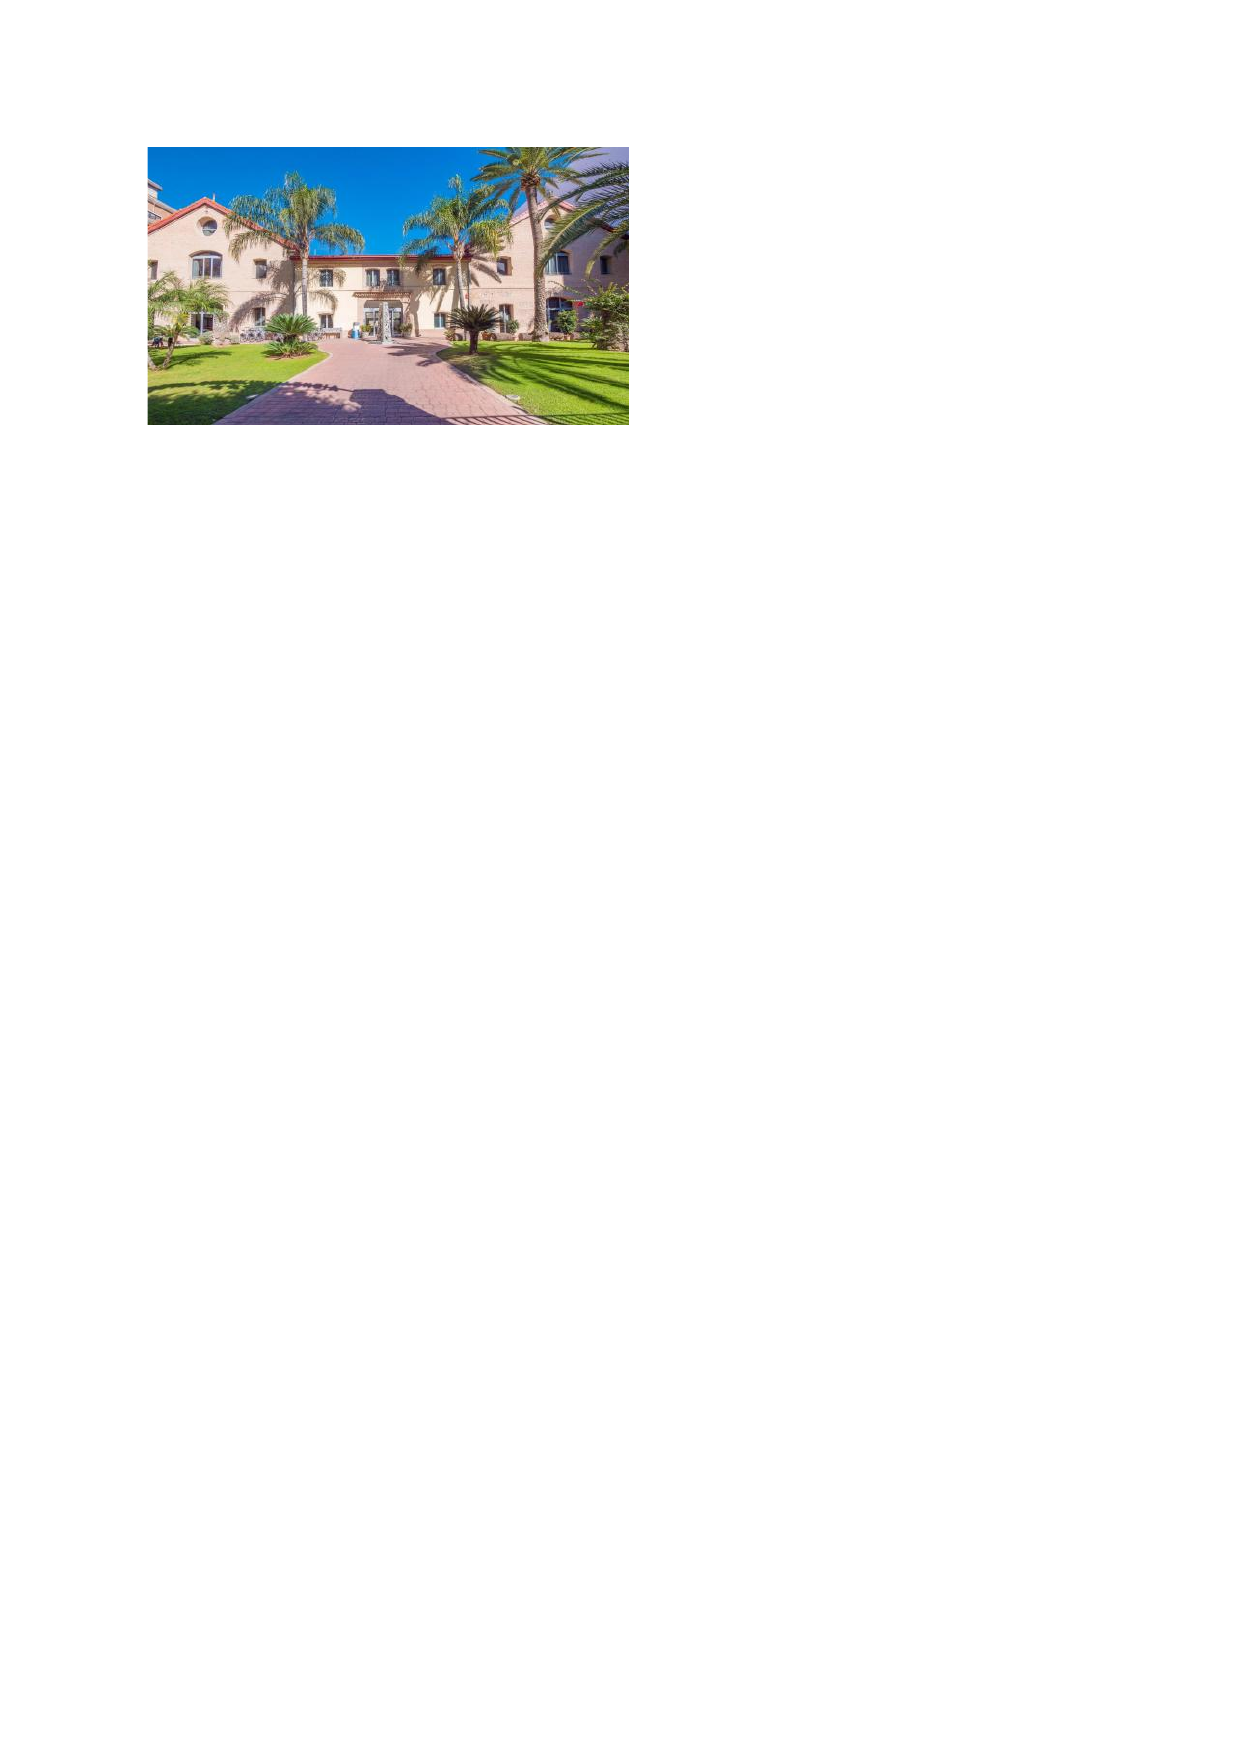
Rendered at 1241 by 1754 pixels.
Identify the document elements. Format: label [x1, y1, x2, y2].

picture [147, 147, 629, 425]
